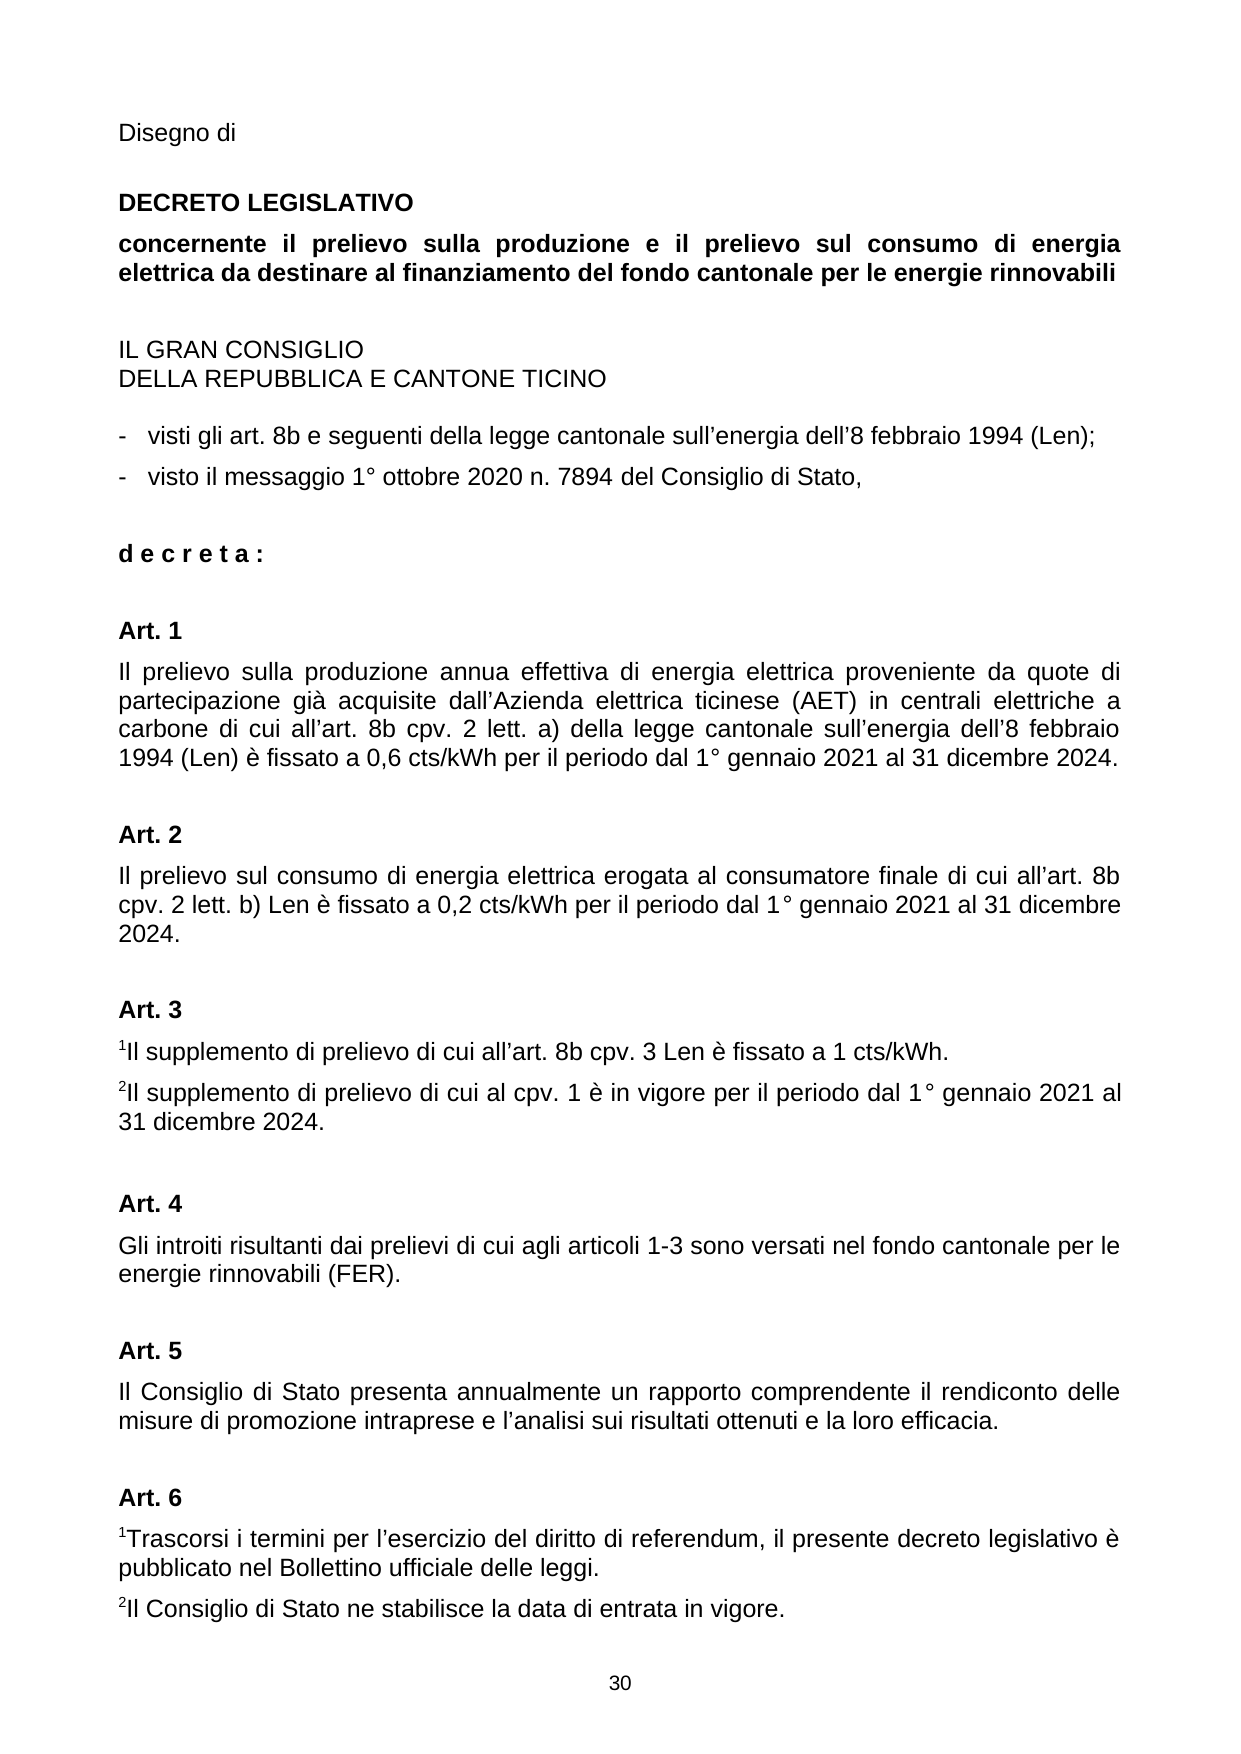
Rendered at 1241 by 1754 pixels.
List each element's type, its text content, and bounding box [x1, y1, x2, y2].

text - visto il messaggio 1° ottobre 2020 n. 7894 del Consiglio di Stato, [118, 462, 1122, 491]
text concernente il prelievo sulla produzione e il prelievo sul consumo di energia elettrica da destinare al finanziamento del fondo cantonale per le energie rinnovabili [118, 229, 1122, 287]
text Art. 2 [118, 820, 1122, 848]
text DELLA REPUBBLICA E CANTONE TICINO [118, 363, 1122, 392]
text Art. 4 [118, 1189, 1122, 1218]
text Art. 1 [118, 616, 1122, 644]
text Il prelievo sul consumo di energia elettrica erogata al consumatore finale di cui all’art. 8b cpv. 2 lett. b) Len è fissato a 0,2 cts/kWh per il periodo dal 1° gennaio 2021 al 31 dicembre 2024. [118, 861, 1122, 947]
text 1Il supplemento di prelievo di cui all’art. 8b cpv. 3 Len è fissato a 1 cts/kWh. [118, 1036, 1122, 1065]
text 2Il Consiglio di Stato ne stabilisce la data di entrata in vigore. [118, 1594, 1122, 1623]
text 1Trascorsi i termini per l’esercizio del diritto di referendum, il presente decreto legislativo è pubblicato nel Bollettino ufficiale delle leggi. [118, 1524, 1122, 1581]
text - visti gli art. 8b e seguenti della legge cantonale sull’energia dell’8 febbraio 1994 (Len); [118, 421, 1122, 450]
text Art. 5 [118, 1336, 1122, 1365]
text Disegno di [118, 118, 1122, 147]
text DECRETO LEGISLATIVO [118, 188, 1122, 217]
text Gli introiti risultanti dai prelievi di cui agli articoli 1-3 sono versati nel fondo cantonale per le energie rinnovabili (FER). [118, 1231, 1122, 1288]
text Art. 6 [118, 1483, 1122, 1511]
text 2Il supplemento di prelievo di cui al cpv. 1 è in vigore per il periodo dal 1° gennaio 2021 al 31 dicembre 2024. [118, 1078, 1122, 1135]
text IL GRAN CONSIGLIO [118, 335, 1122, 363]
text Il Consiglio di Stato presenta annualmente un rapporto comprendente il rendiconto delle misure di promozione intraprese e l’analisi sui risultati ottenuti e la loro efficacia. [118, 1377, 1122, 1435]
text d e c r e t a : [118, 539, 1122, 568]
text Il prelievo sulla produzione annua effettiva di energia elettrica proveniente da quote di partecipazione già acquisite dall’Azienda elettrica ticinese (AET) in centrali elettriche a carbone di cui all’art. 8b cpv. 2 lett. a) della legge cantonale sull’energia dell’8 febbraio 1994 (Len) è fissato a 0,6 cts/kWh per il periodo dal 1° gennaio 2021 al 31 dicembre 2024. [118, 657, 1122, 772]
text Art. 3 [118, 995, 1122, 1024]
